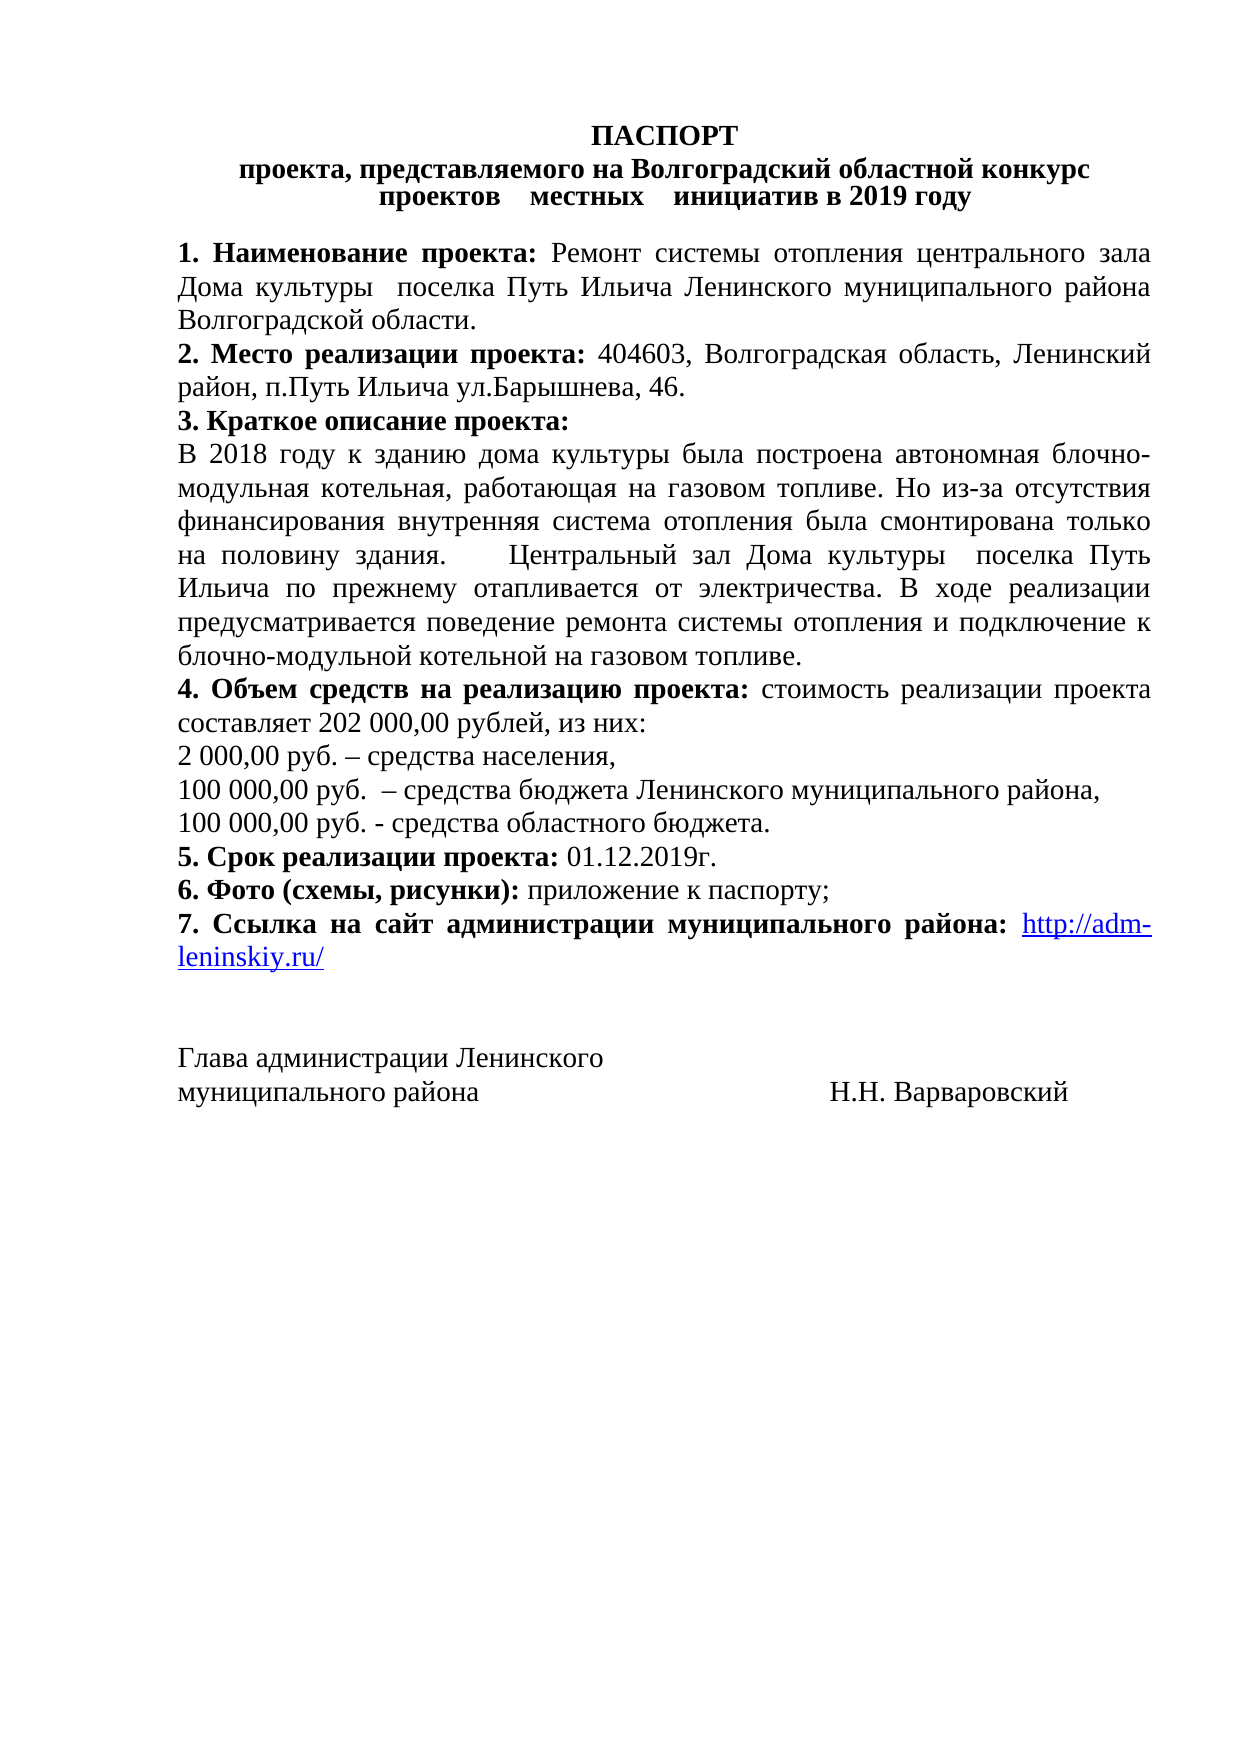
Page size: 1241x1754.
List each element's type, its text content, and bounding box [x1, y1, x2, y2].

text 3. Краткое описание проекта: [177, 403, 1152, 436]
text проектов местных инициатив в 2019 году [177, 185, 1152, 210]
text 2 000,00 руб. – средства населения, [177, 738, 1152, 772]
text 4. Объем средств на реализацию проекта: стоимость реализации проекта составляет 202 000,00 рублей, из них: [177, 671, 1152, 738]
text Глава администрации Ленинского [177, 1040, 1152, 1074]
text 100 000,00 руб. – средства бюджета Ленинского муниципального района, [177, 772, 1152, 805]
text ПАСПОРТ [177, 118, 1152, 152]
text проекта, представляемого на Волгоградский областной конкурс [177, 152, 1152, 185]
text 1. Наименование проекта: Ремонт системы отопления центрального зала Дома культуры поселка Путь Ильича Ленинского муниципального района Волгоградской области. [177, 235, 1152, 336]
text 5. Срок реализации проекта: 01.12.2019г. [177, 839, 1152, 872]
text 100 000,00 руб. - средства областного бюджета. [177, 805, 1152, 839]
text муниципального района Н.Н. Варваровский [177, 1074, 1152, 1107]
text 6. Фото (схемы, рисунки): приложение к паспорту; [177, 872, 1152, 906]
text В 2018 году к зданию дома культуры была построена автономная блочно-модульная котельная, работающая на газовом топливе. Но из-за отсутствия финансирования внутренняя система отопления была смонтирована только на половину здания. Центральный зал Дома культуры поселка Путь Ильича по прежнему отапливается от электричества. В ходе реализации предусматривается поведение ремонта системы отопления и подключение к блочно-модульной котельной на газовом топливе. [177, 436, 1152, 671]
text 2. Место реализации проекта: 404603, Волгоградская область, Ленинский район, п.Путь Ильича ул.Барышнева, 46. [177, 336, 1152, 403]
text 7. Ссылка на сайт администрации муниципального района: http://adm-leninskiy.ru/ [177, 906, 1152, 973]
